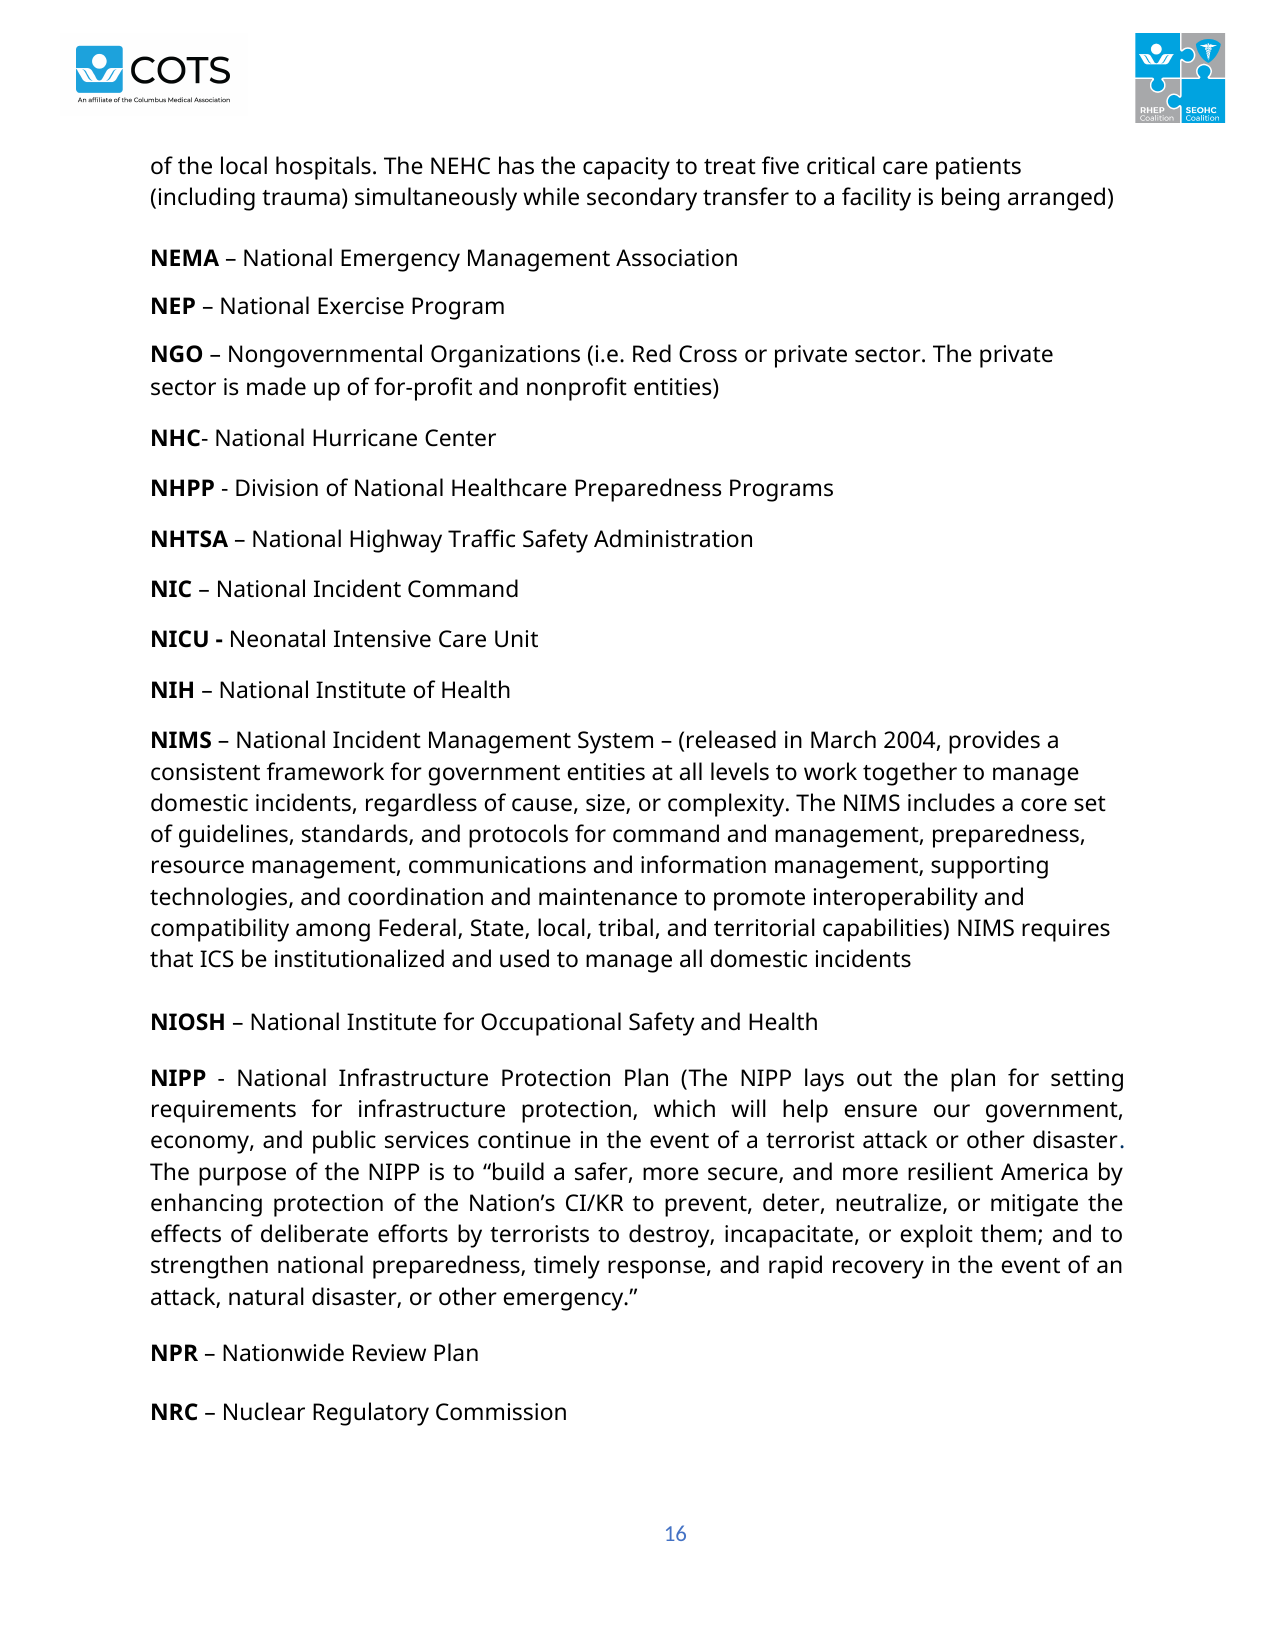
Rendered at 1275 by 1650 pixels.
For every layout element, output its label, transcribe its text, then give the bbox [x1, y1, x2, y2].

text NIH – National Institute of Health [150, 674, 1125, 705]
text NHTSA – National Highway Traffic Safety Administration [150, 522, 1125, 554]
picture [1158, 55, 1172, 64]
text NIOSH – National Institute for Occupational Safety and Health [150, 1005, 1125, 1037]
text NICU - Neonatal Intensive Care Unit [150, 623, 1125, 654]
picture [60, 33, 248, 116]
text NIMS – National Incident Management System – (released in March 2004, provides a consistent framework for government entities at all levels to work together to manage domestic incidents, regardless of cause, size, or complexity. The NIMS includes a core set of guidelines, standards, and protocols for command and management, preparedness, resource management, communications and information management, supporting technologies, and coordination and maintenance to promote interoperability and compatibility among Federal, State, local, tribal, and territorial capabilities) NIMS requires that ICS be institutionalized and used to manage all domestic incidents [150, 724, 1125, 974]
text NGO – Nongovernmental Organizations (i.e. Red Cross or private sector. The private sector is made up of for-profit and nonprofit entities) [150, 337, 1125, 402]
picture [1135, 33, 1225, 123]
text NHC- National Hurricane Center [150, 422, 1125, 453]
text NIPP - National Infrastructure Protection Plan (The NIPP lays out the plan for setting requirements for infrastructure protection, which will help ensure our government, economy, and public services continue in the event of a terrorist attack or other disaster. The purpose of the NIPP is to “build a safer, more secure, and more resilient America by enhancing protection of the Nation’s CI/KR to prevent, deter, neutralize, or mitigate the effects of deliberate efforts by terrorists to destroy, incapacitate, or exploit them; and to strengthen national preparedness, timely response, and rapid recovery in the event of an attack, natural disaster, or other emergency.” [150, 1062, 1125, 1312]
text NHPP - Division of National Healthcare Preparedness Programs [150, 472, 1125, 503]
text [150, 150, 1125, 212]
text NEMA – National Emergency Management Association [150, 242, 1125, 273]
text NRC – Nuclear Regulatory Commission [150, 1395, 1125, 1427]
text NPR – Nationwide Review Plan [150, 1337, 1125, 1368]
text NEP – National Exercise Program [150, 289, 1125, 321]
picture [1152, 44, 1161, 54]
text NIC – National Incident Command [150, 573, 1125, 604]
picture [1141, 55, 1154, 64]
